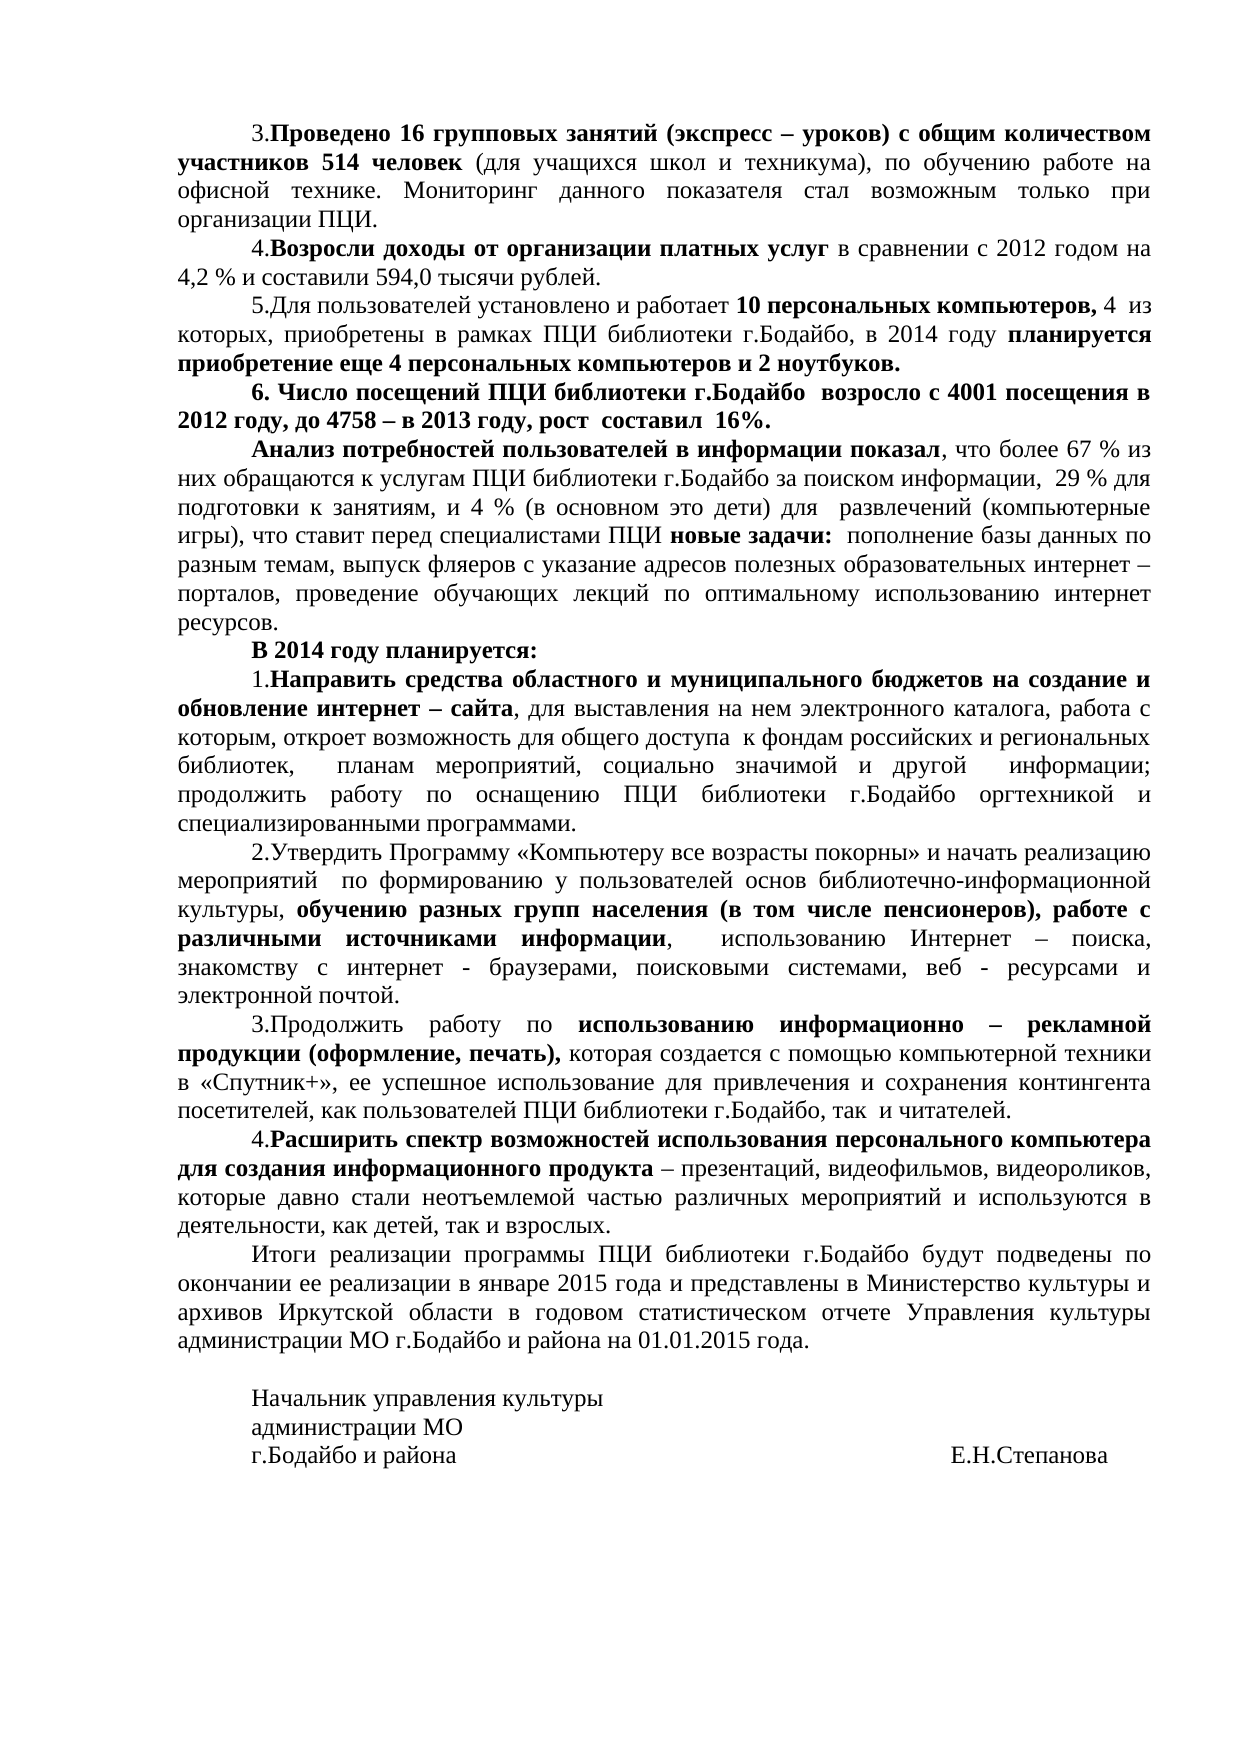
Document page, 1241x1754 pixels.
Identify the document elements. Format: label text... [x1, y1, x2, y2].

text 2.Утвердить Программу «Компьютеру все возрасты покорны» и начать реализацию мероприятий по формированию у пользователей основ библиотечно-информационной культуры, обучению разных групп населения (в том числе пенсионеров), работе с различными источниками информации, использованию Интернет – поиска, знакомству с интернет - браузерами, поисковыми системами, веб - ресурсами и электронной почтой. [177, 837, 1152, 1009]
text Анализ потребностей пользователей в информации показал, что более 67 % из них обращаются к услугам ПЦИ библиотеки г.Бодайбо за поиском информации, 29 % для подготовки к занятиям, и 4 % (в основном это дети) для развлечений (компьютерные игры), что ставит перед специалистами ПЦИ новые задачи: пополнение базы данных по разным темам, выпуск фляеров с указание адресов полезных образовательных интернет – порталов, проведение обучающих лекций по оптимальному использованию интернет ресурсов. [177, 434, 1152, 636]
text 1.Направить средства областного и муниципального бюджетов на создание и обновление интернет – сайта, для выставления на нем электронного каталога, работа с которым, откроет возможность для общего доступа к фондам российских и региональных библиотек, планам мероприятий, социально значимой и другой информации; продолжить работу по оснащению ПЦИ библиотеки г.Бодайбо оргтехникой и специализированными программами. [177, 664, 1152, 837]
text администрации МО [177, 1412, 1152, 1441]
text 5.Для пользователей установлено и работает 10 персональных компьютеров, 4 из которых, приобретены в рамках ПЦИ библиотеки г.Бодайбо, в 2014 году планируется приобретение еще 4 персональных компьютеров и 2 ноутбуков. [177, 291, 1152, 377]
text Итоги реализации программы ПЦИ библиотеки г.Бодайбо будут подведены по окончании ее реализации в январе 2015 года и представлены в Министерство культуры и архивов Иркутской области в годовом статистическом отчете Управления культуры администрации МО г.Бодайбо и района на 01.01.2015 года. [177, 1239, 1152, 1354]
text Начальник управления культуры [177, 1383, 1152, 1412]
text 4.Возросли доходы от организации платных услуг в сравнении с 2012 годом на 4,2 % и составили 594,0 тысячи рублей. [177, 233, 1152, 291]
text 3.Продолжить работу по использованию информационно – рекламной продукции (оформление, печать), которая создается с помощью компьютерной техники в «Спутник+», ее успешное использование для привлечения и сохранения контингента посетителей, как пользователей ПЦИ библиотеки г.Бодайбо, так и читателей. [177, 1009, 1152, 1124]
text г.Бодайбо и района Е.Н.Степанова [177, 1441, 1152, 1469]
text 6. Число посещений ПЦИ библиотеки г.Бодайбо возросло с 4001 посещения в 2012 году, до 4758 – в 2013 году, рост составил 16%. [177, 377, 1152, 434]
text 4.Расширить спектр возможностей использования персонального компьютера для создания информационного продукта – презентаций, видеофильмов, видеороликов, которые давно стали неотъемлемой частью различных мероприятий и используются в деятельности, как детей, так и взрослых. [177, 1124, 1152, 1239]
text В 2014 году планируется: [177, 636, 1152, 664]
text 3.Проведено 16 групповых занятий (экспресс – уроков) с общим количеством участников 514 человек (для учащихся школ и техникума), по обучению работе на офисной технике. Мониторинг данного показателя стал возможным только при организации ПЦИ. [177, 118, 1152, 233]
